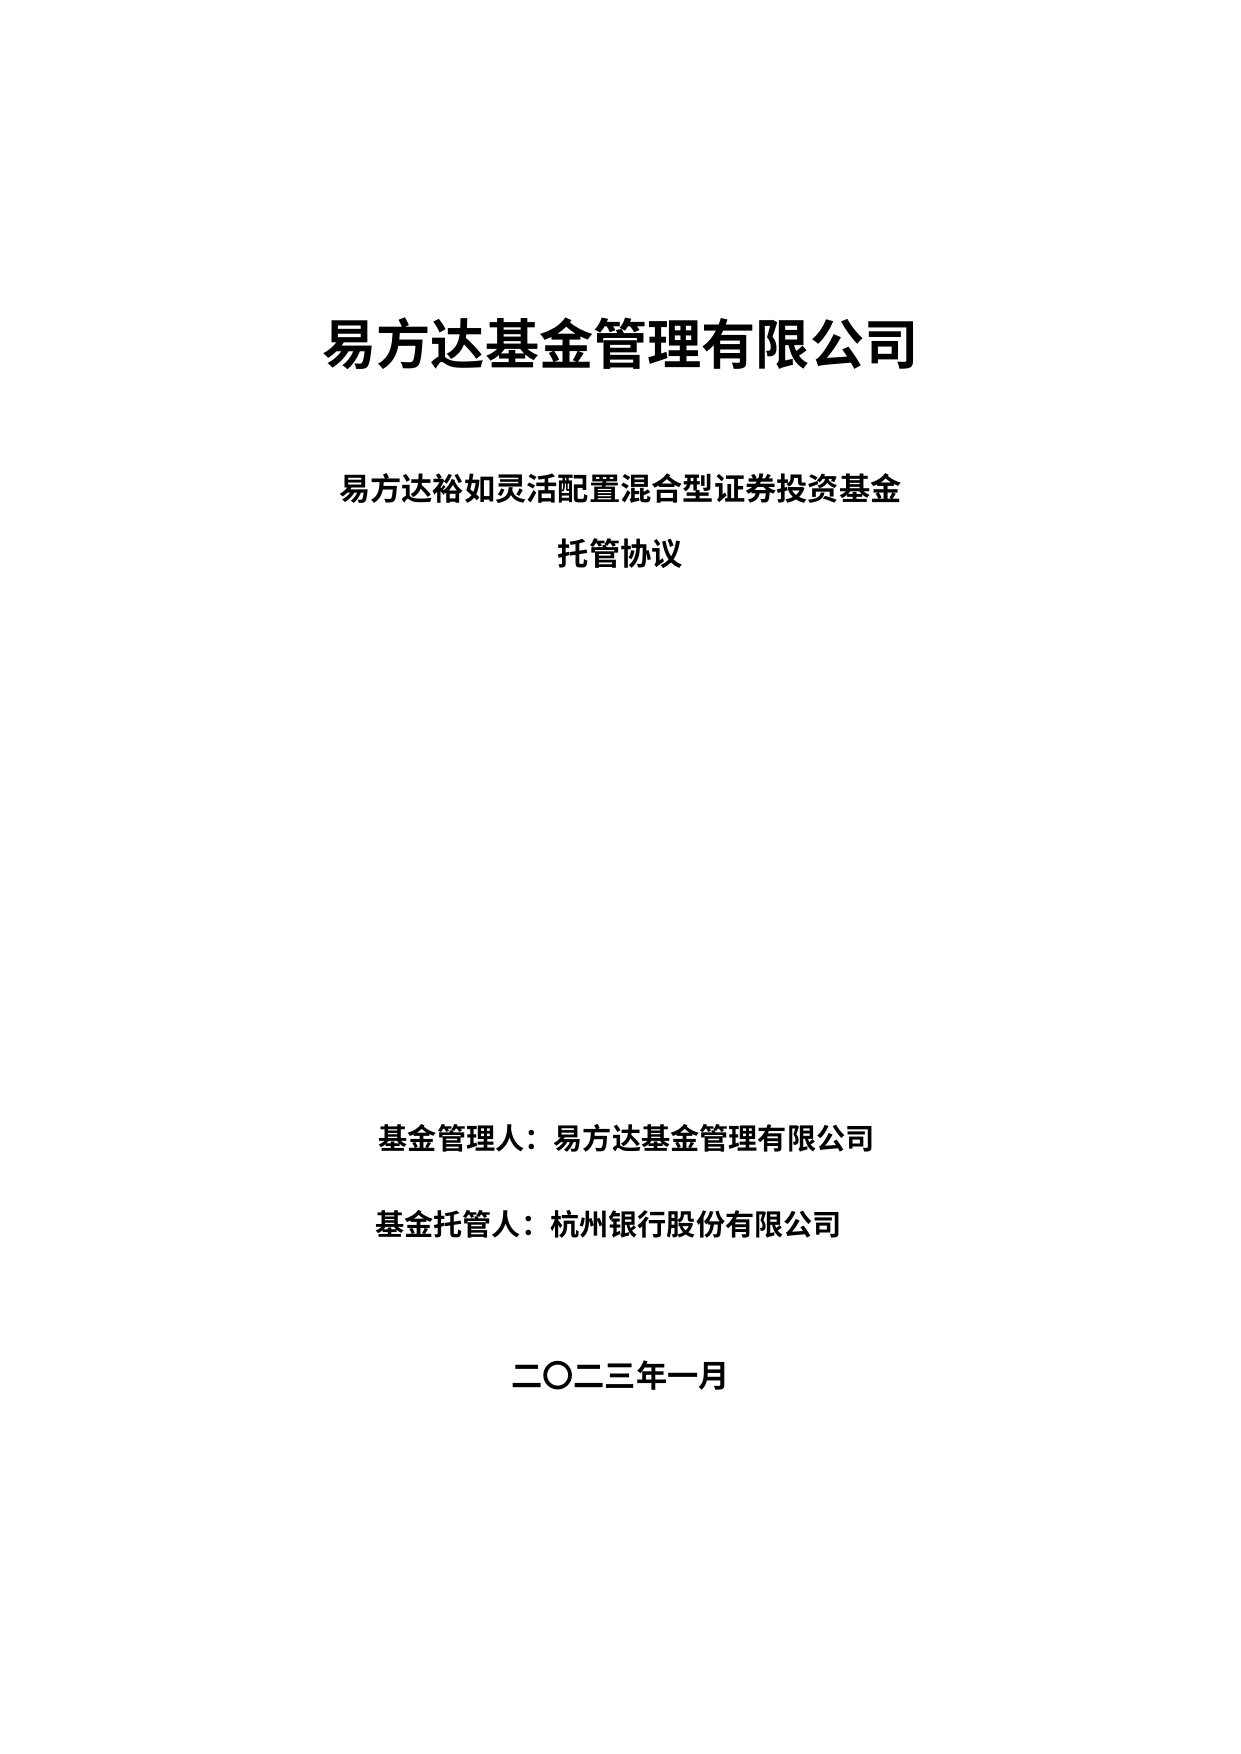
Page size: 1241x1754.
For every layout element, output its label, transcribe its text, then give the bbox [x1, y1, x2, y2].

text 二〇二三年一月 [187, 1342, 1053, 1407]
text 易方达基金管理有限公司 [187, 292, 1053, 389]
text 基金管理人：易方达基金管理有限公司 [187, 1104, 1050, 1169]
text 托管协议 [187, 519, 1053, 584]
text 易方达裕如灵活配置混合型证券投资基金 [187, 454, 1053, 519]
text 基金托管人：杭州银行股份有限公司 [375, 1191, 1050, 1256]
